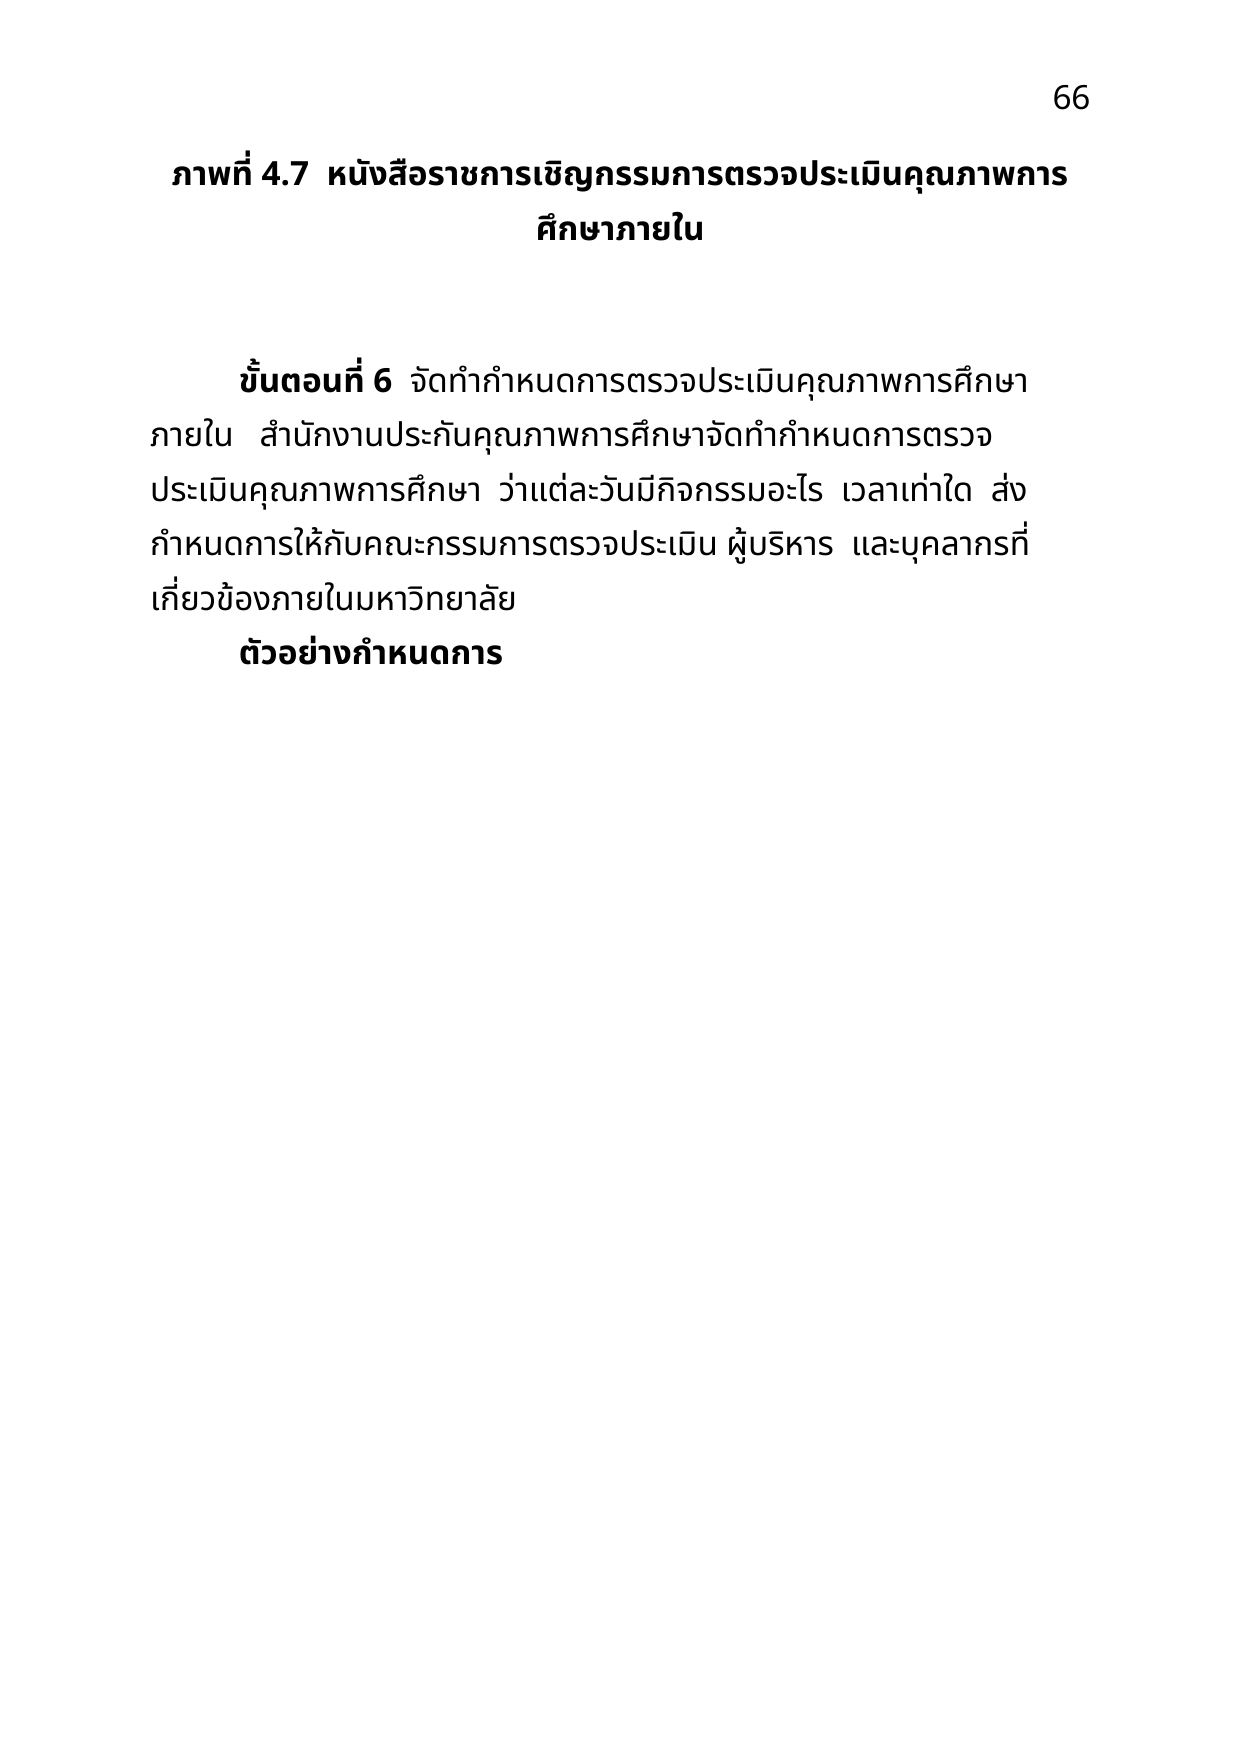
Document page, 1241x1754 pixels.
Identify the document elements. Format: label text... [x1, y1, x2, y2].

text ตัวอย่างกำหนดการ [150, 629, 1090, 679]
text ขั้นตอนที่ 6 จัดทำกำหนดการตรวจประเมินคุณภาพการศึกษาภายใน สำนักงานประกันคุณภาพการศึกษาจัดทำกำหนดการตรวจประเมินคุณภาพการศึกษา ว่าแต่ละวันมีกิจกรรมอะไร เวลาเท่าใด ส่งกำหนดการให้กับคณะกรรมการตรวจประเมิน ผู้บริหาร และบุคลากรที่เกี่ยวข้องภายในมหาวิทยาลัย [150, 357, 1090, 625]
text ภาพที่ 4.7 หนังสือราชการเชิญกรรมการตรวจประเมินคุณภาพการศึกษาภายใน [150, 150, 1090, 255]
